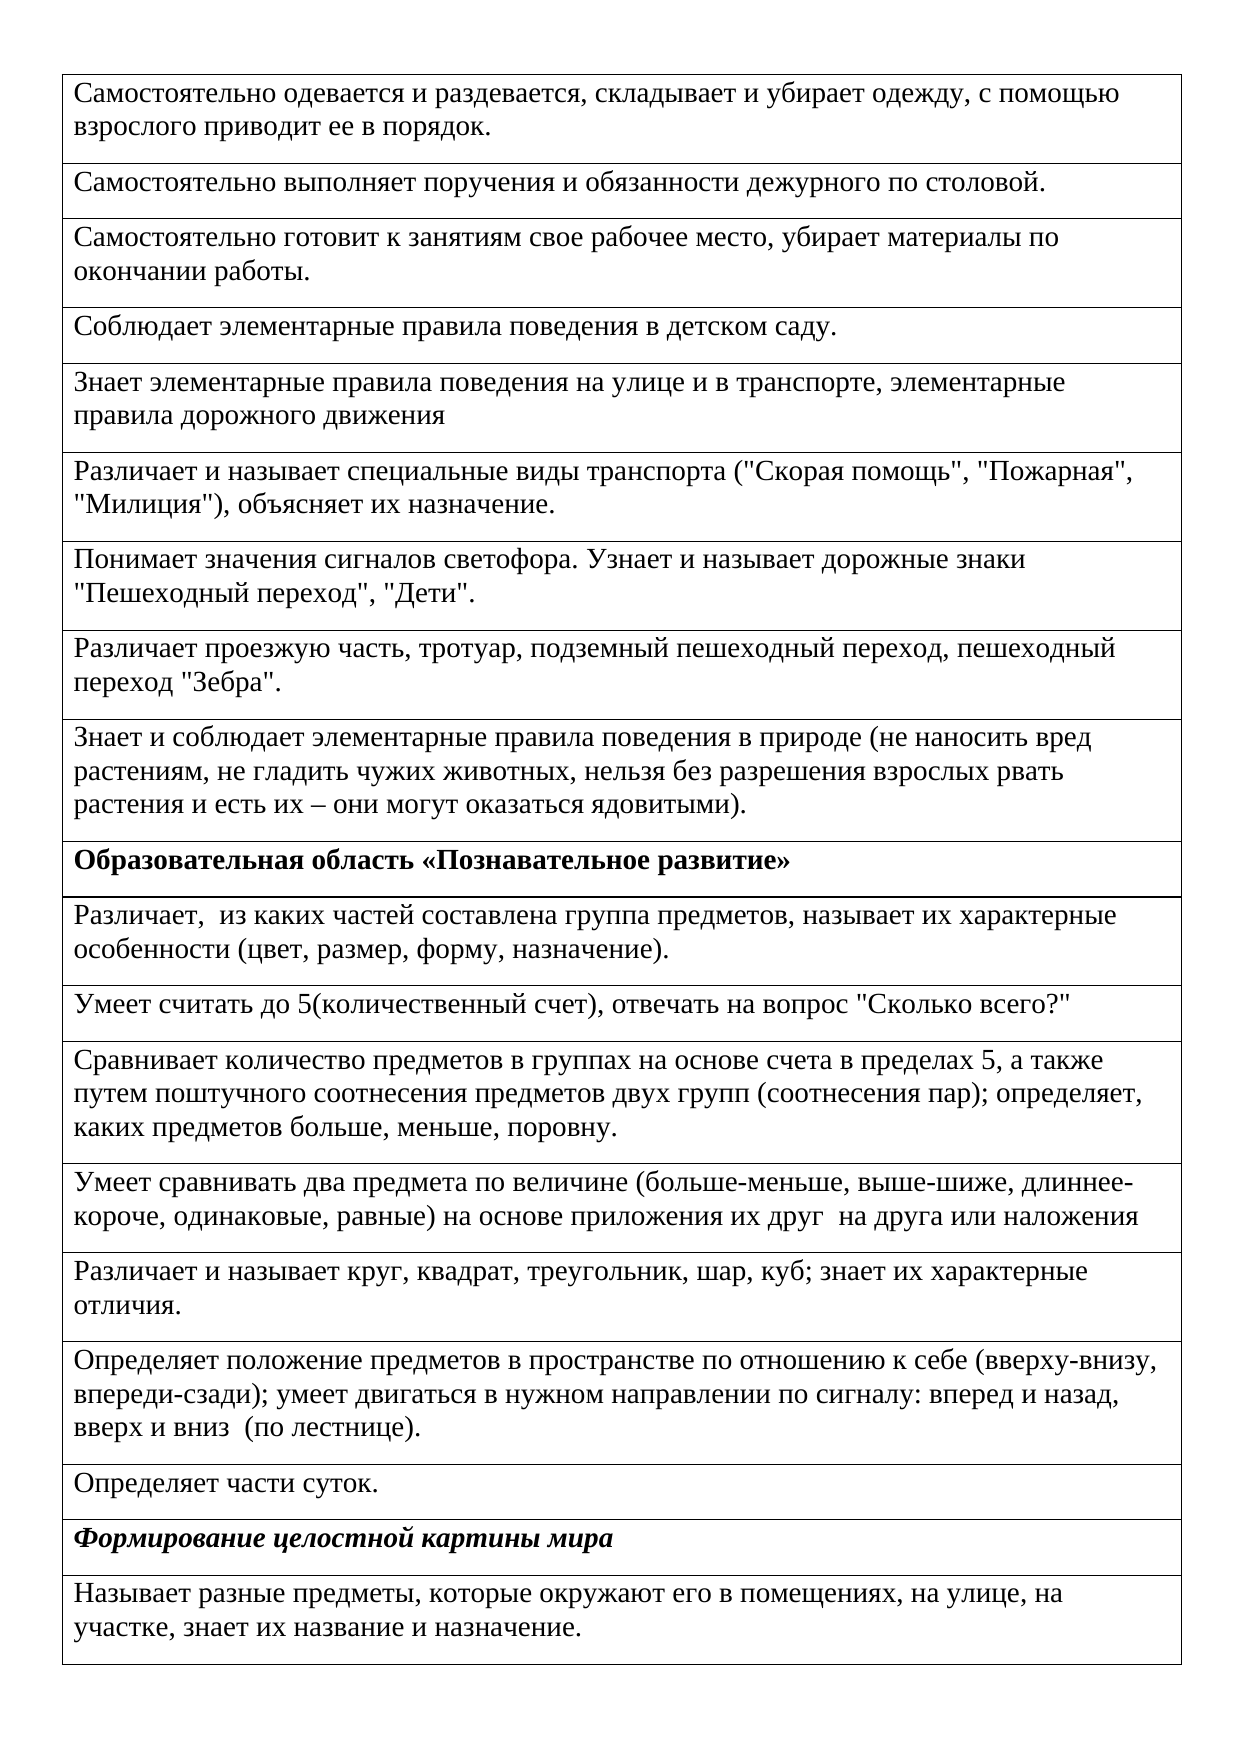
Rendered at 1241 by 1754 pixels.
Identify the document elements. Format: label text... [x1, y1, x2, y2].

table_cell Самостоятельно готовит к занятиям свое рабочее место, убирает материалы по окончании работы. [63, 219, 1181, 307]
table_cell Знает элементарные правила поведения на улице и в транспорте, элементарные правила дорожного движения [63, 364, 1181, 452]
table_cell Сравнивает количество предметов в группах на основе счета в пределах 5, а также путем поштучного соотнесения предметов двух групп (соотнесения пар); определяет, каких предметов больше, меньше, поровну. [63, 1042, 1181, 1163]
table_cell Различает проезжую часть, тротуар, подземный пешеходный переход, пешеходный переход "Зебра". [63, 631, 1181, 718]
table_cell Умеет сравнивать два предмета по величине (больше-меньше, выше-шиже, длиннее-короче, одинаковые, равные) на основе приложения их друг на друга или наложения [63, 1164, 1181, 1252]
table_cell Знает и соблюдает элементарные правила поведения в природе (не наносить вред растениям, не гладить чужих животных, нельзя без разрешения взрослых рвать растения и есть их – они могут оказаться ядовитыми). [63, 720, 1181, 841]
table_cell Самостоятельно выполняет поручения и обязанности дежурного по столовой. [63, 164, 1181, 218]
table_cell Различает и называет круг, квадрат, треугольник, шар, куб; знает их характерные отличия. [63, 1253, 1181, 1341]
table_cell Формирование целостной картины мира [63, 1520, 1181, 1574]
table_cell Соблюдает элементарные правила поведения в детском саду. [63, 308, 1181, 363]
table_cell Определяет части суток. [63, 1465, 1181, 1519]
table_cell Умеет считать до 5(количественный счет), отвечать на вопрос "Сколько всего?" [63, 986, 1181, 1041]
table_cell Различает, из каких частей составлена группа предметов, называет их характерные особенности (цвет, размер, форму, назначение). [63, 898, 1181, 985]
table_cell Образовательная область «Познавательное развитие» [63, 842, 1181, 896]
table_cell Определяет положение предметов в пространстве по отношению к себе (вверху-внизу, впереди-сзади); умеет двигаться в нужном направлении по сигналу: вперед и назад, вверх и вниз (по лестнице). [63, 1342, 1181, 1464]
table_cell Самостоятельно одевается и раздевается, складывает и убирает одежду, с помощью взрослого приводит ее в порядок. [63, 75, 1181, 163]
table_cell Понимает значения сигналов светофора. Узнает и называет дорожные знаки "Пешеходный переход", "Дети". [63, 542, 1181, 629]
table_cell Называет разные предметы, которые окружают его в помещениях, на улице, на участке, знает их название и назначение. [63, 1576, 1181, 1663]
table_cell Различает и называет специальные виды транспорта ("Скорая помощь", "Пожарная", "Милиция"), объясняет их назначение. [63, 453, 1181, 541]
